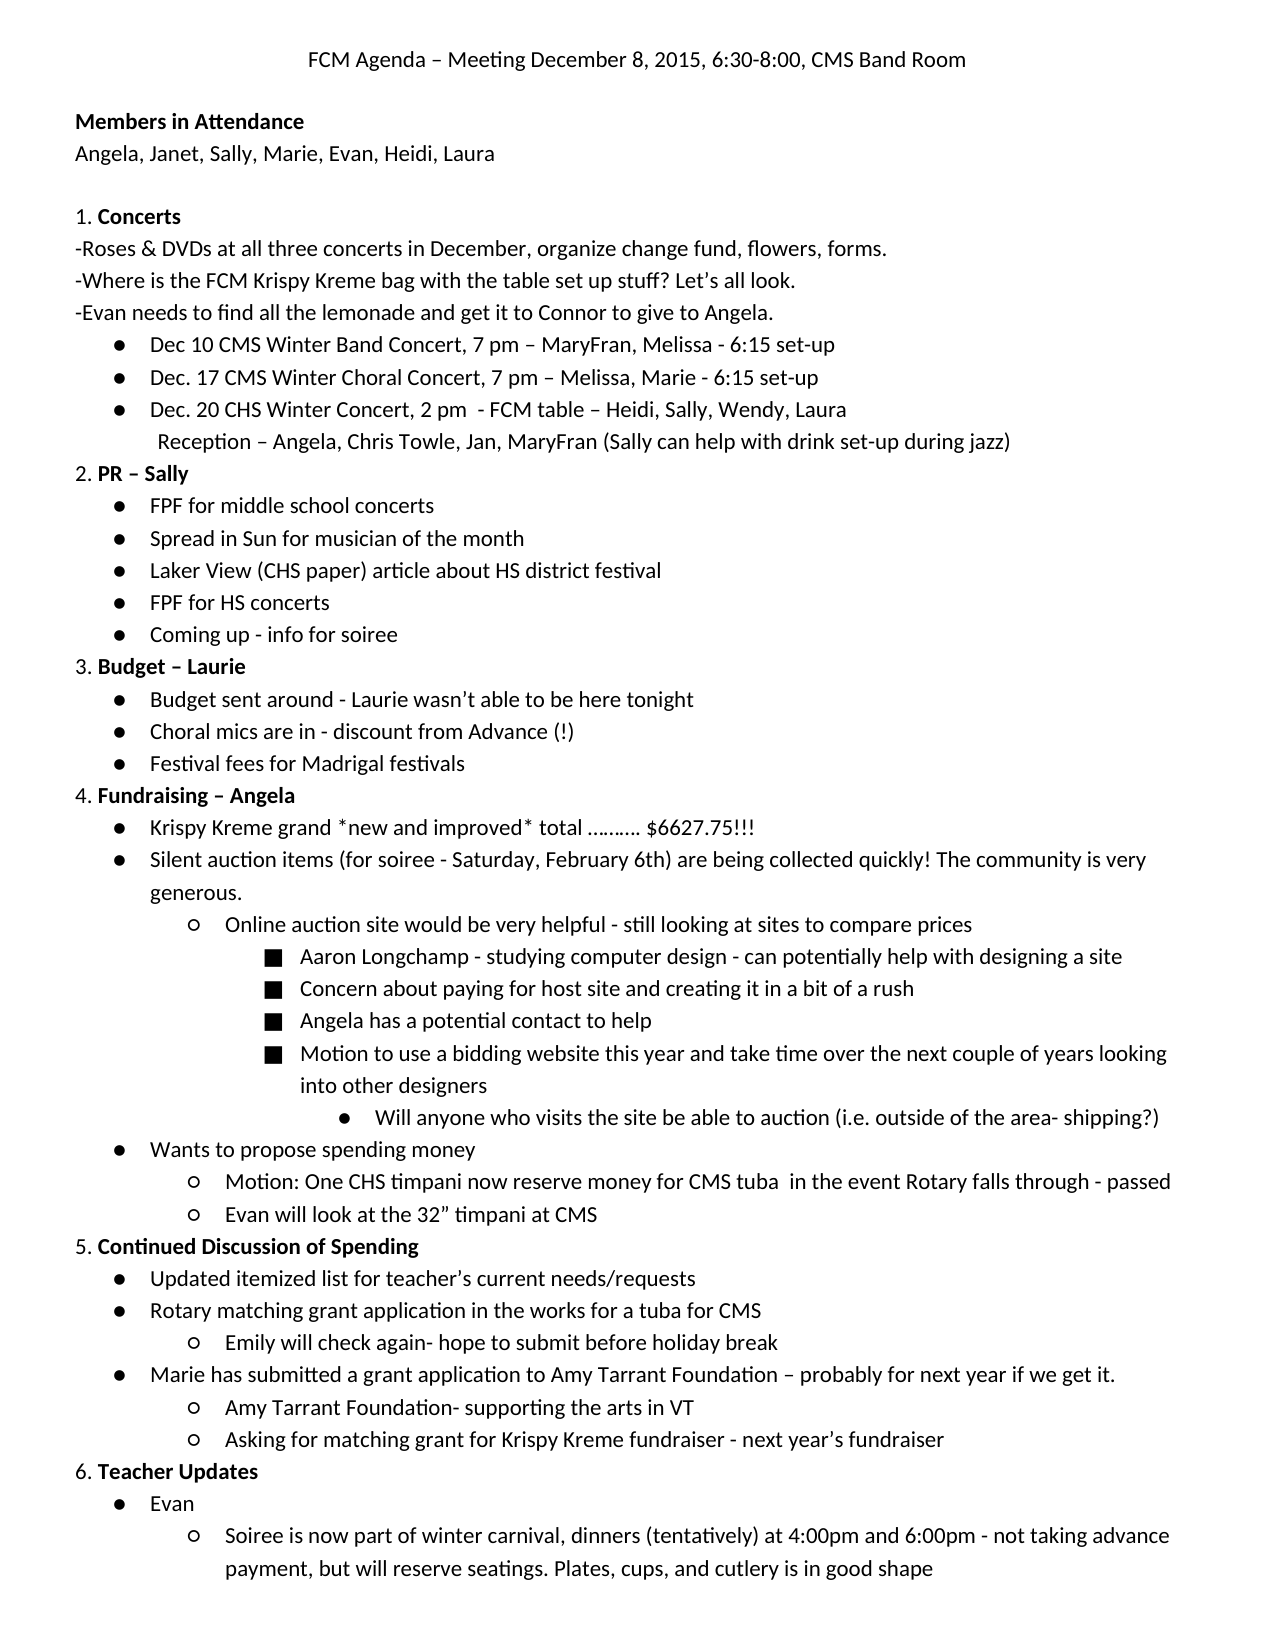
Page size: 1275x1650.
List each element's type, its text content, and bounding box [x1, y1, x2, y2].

text 1. Concerts [75, 202, 1200, 230]
list Asking for matching grant for Krispy Kreme fundraiser - next year’s fundraiser [187, 1425, 1200, 1453]
text FCM Agenda – Meeting December 8, 2015, 6:30-8:00, CMS Band Room [75, 45, 1200, 73]
list Online auction site would be very helpful - still looking at sites to compare prices [187, 910, 1200, 938]
list Motion: One CHS timpani now reserve money for CMS tuba in the event Rotary falls through - passed [187, 1167, 1200, 1196]
text 5. Continued Discussion of Spending [75, 1232, 1200, 1260]
list Updated itemized list for teacher’s current needs/requests [112, 1264, 1200, 1292]
list Rotary matching grant application in the works for a tuba for CMS [112, 1296, 1200, 1324]
list Choral mics are in - discount from Advance (!) [112, 717, 1200, 745]
list Krispy Kreme grand *new and improved* total ………. $6627.75!!! [112, 813, 1200, 841]
text 3. Budget – Laurie [75, 652, 1200, 681]
list Concern about paying for host site and creating it in a bit of a rush [262, 974, 1200, 1002]
list Festival fees for Madrigal festivals [112, 749, 1200, 777]
list Dec. 20 CHS Winter Concert, 2 pm - FCM table – Heidi, Sally, Wendy, Laura [112, 395, 1200, 423]
text 2. PR – Sally [75, 459, 1200, 487]
list Laker View (CHS paper) article about HS district festival [112, 556, 1200, 584]
list Coming up - info for soiree [112, 620, 1200, 648]
text Reception – Angela, Chris Towle, Jan, MaryFran (Sally can help with drink set-up during jazz) [75, 427, 1200, 455]
list Will anyone who visits the site be able to auction (i.e. outside of the area- shipping?) [337, 1103, 1200, 1131]
text Members in Attendance [75, 107, 1200, 135]
list Amy Tarrant Foundation- supporting the arts in VT [187, 1393, 1200, 1421]
list FPF for middle school concerts [112, 492, 1200, 519]
list Marie has submitted a grant application to Amy Tarrant Foundation – probably for next year if we get it. [112, 1361, 1200, 1389]
list Dec 10 CMS Winter Band Concert, 7 pm – MaryFran, Melissa - 6:15 set-up [112, 331, 1200, 359]
list Spread in Sun for musician of the month [112, 524, 1200, 552]
list Wants to propose spending money [112, 1135, 1200, 1163]
list Angela has a potential contact to help [262, 1007, 1200, 1034]
list Evan will look at the 32” timpani at CMS [187, 1200, 1200, 1228]
text -Evan needs to find all the lemonade and get it to Connor to give to Angela. [75, 298, 1200, 326]
list Evan [112, 1489, 1200, 1517]
text 4. Fundraising – Angela [75, 781, 1200, 809]
list FPF for HS concerts [112, 588, 1200, 616]
list Budget sent around - Laurie wasn’t able to be here tonight [112, 685, 1200, 713]
text -Where is the FCM Krispy Kreme bag with the table set up stuff? Let’s all look. [75, 266, 1200, 294]
text 6. Teacher Updates [75, 1457, 1200, 1485]
list Motion to use a bidding website this year and take time over the next couple of years looking into other designers [262, 1039, 1200, 1099]
text -Roses & DVDs at all three concerts in December, organize change fund, flowers, forms. [75, 234, 1200, 262]
list Aaron Longchamp - studying computer design - can potentially help with designing a site [262, 942, 1200, 970]
list Soiree is now part of winter carnival, dinners (tentatively) at 4:00pm and 6:00pm - not taking advance payment, but will reserve seatings. Plates, cups, and cutlery is in good shape [187, 1522, 1200, 1582]
list Silent auction items (for soiree - Saturday, February 6th) are being collected quickly! The community is very generous. [112, 846, 1200, 906]
list Emily will check again- hope to submit before holiday break [187, 1328, 1200, 1356]
text Angela, Janet, Sally, Marie, Evan, Heidi, Laura [75, 139, 1200, 167]
list Dec. 17 CMS Winter Choral Concert, 7 pm – Melissa, Marie - 6:15 set-up [112, 363, 1200, 391]
